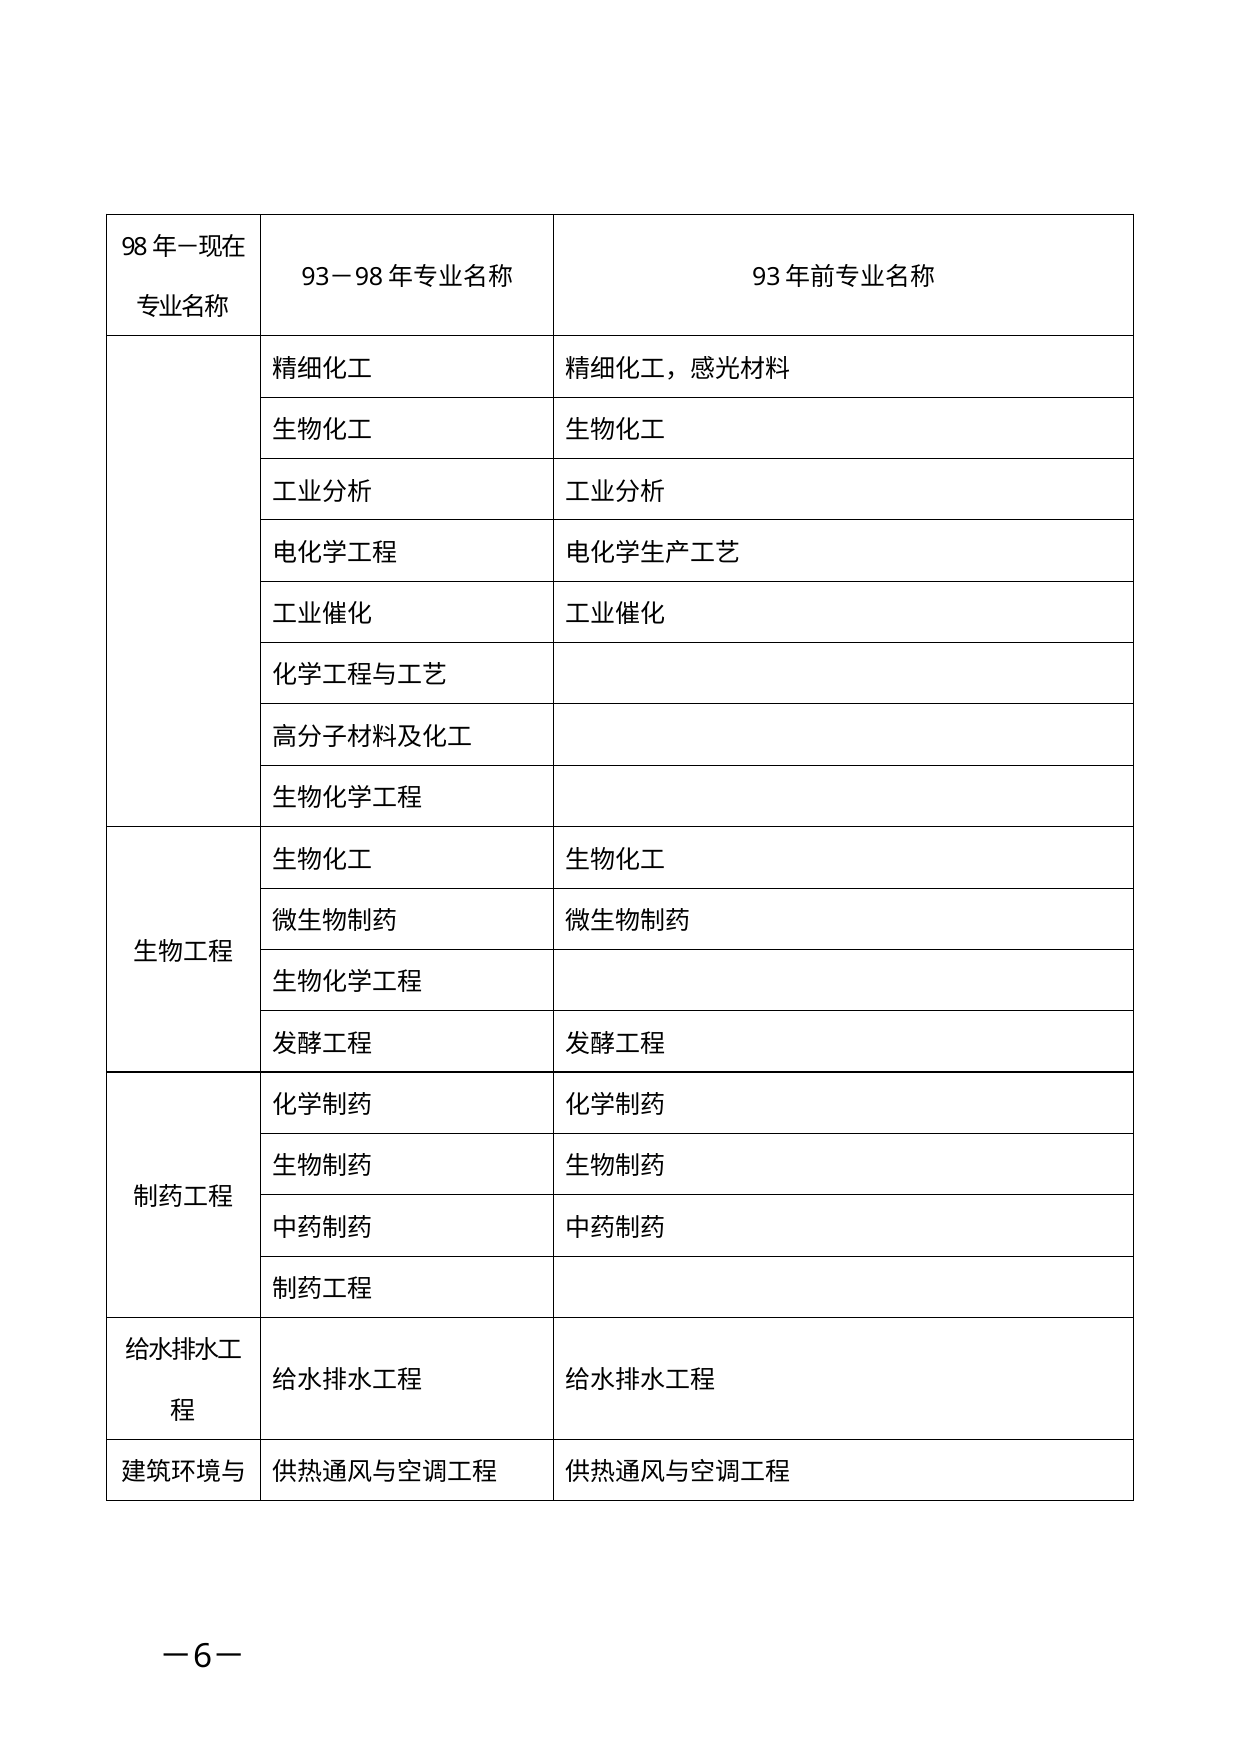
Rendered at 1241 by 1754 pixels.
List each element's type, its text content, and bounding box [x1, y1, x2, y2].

table_cell 电化学生产工艺 [554, 520, 1133, 581]
table_cell 制药工程 [261, 1257, 553, 1317]
table_cell 工业分析 [261, 459, 553, 519]
table_cell 供热通风与空调工程 [261, 1440, 553, 1500]
table_cell 制药工程 [107, 1073, 260, 1317]
table_cell 建筑环境与设备工程 [107, 1440, 260, 1500]
table_cell 中药制药 [554, 1195, 1133, 1256]
table_cell 发酵工程 [261, 1011, 553, 1071]
table_cell 生物工程 [107, 827, 260, 1071]
table_header 93－98年专业名称 [261, 215, 553, 335]
table_cell 生物化工 [261, 398, 553, 458]
table_cell 生物化工 [261, 827, 553, 887]
table_cell 供热通风与空调工程 [554, 1440, 1133, 1500]
table_cell 电化学工程 [261, 520, 553, 581]
table_cell 化学制药 [261, 1073, 553, 1133]
table_cell 精细化工 [261, 336, 553, 397]
table_cell 生物化工 [554, 827, 1133, 887]
table_cell 微生物制药 [554, 889, 1133, 949]
table_cell 发酵工程 [554, 1011, 1133, 1071]
table_cell [554, 766, 1133, 826]
table_cell 生物化学工程 [261, 766, 553, 826]
table_cell 生物制药 [554, 1134, 1133, 1194]
table_cell 化学工程与工艺 [261, 643, 553, 703]
table_cell [554, 1257, 1133, 1317]
table_cell 中药制药 [261, 1195, 553, 1256]
table_header 93年前专业名称 [554, 215, 1133, 335]
table_cell 精细化工，感光材料 [554, 336, 1133, 397]
table_cell [554, 643, 1133, 703]
table_cell 给水排水工程 [107, 1318, 260, 1438]
table_header 98年－现在专业名称 [107, 215, 260, 335]
table_cell 生物化学工程 [261, 950, 553, 1010]
table_cell 微生物制药 [261, 889, 553, 949]
table_cell 工业催化 [261, 582, 553, 642]
table_cell 工业催化 [554, 582, 1133, 642]
table_cell [554, 704, 1133, 765]
table_cell 给水排水工程 [554, 1318, 1133, 1438]
table_cell 给水排水工程 [261, 1318, 553, 1438]
table_cell 生物制药 [261, 1134, 553, 1194]
table_cell [554, 950, 1133, 1010]
table_cell 高分子材料及化工 [261, 704, 553, 765]
table_cell 工业分析 [554, 459, 1133, 519]
table_cell 生物化工 [554, 398, 1133, 458]
table_cell 化学制药 [554, 1073, 1133, 1133]
